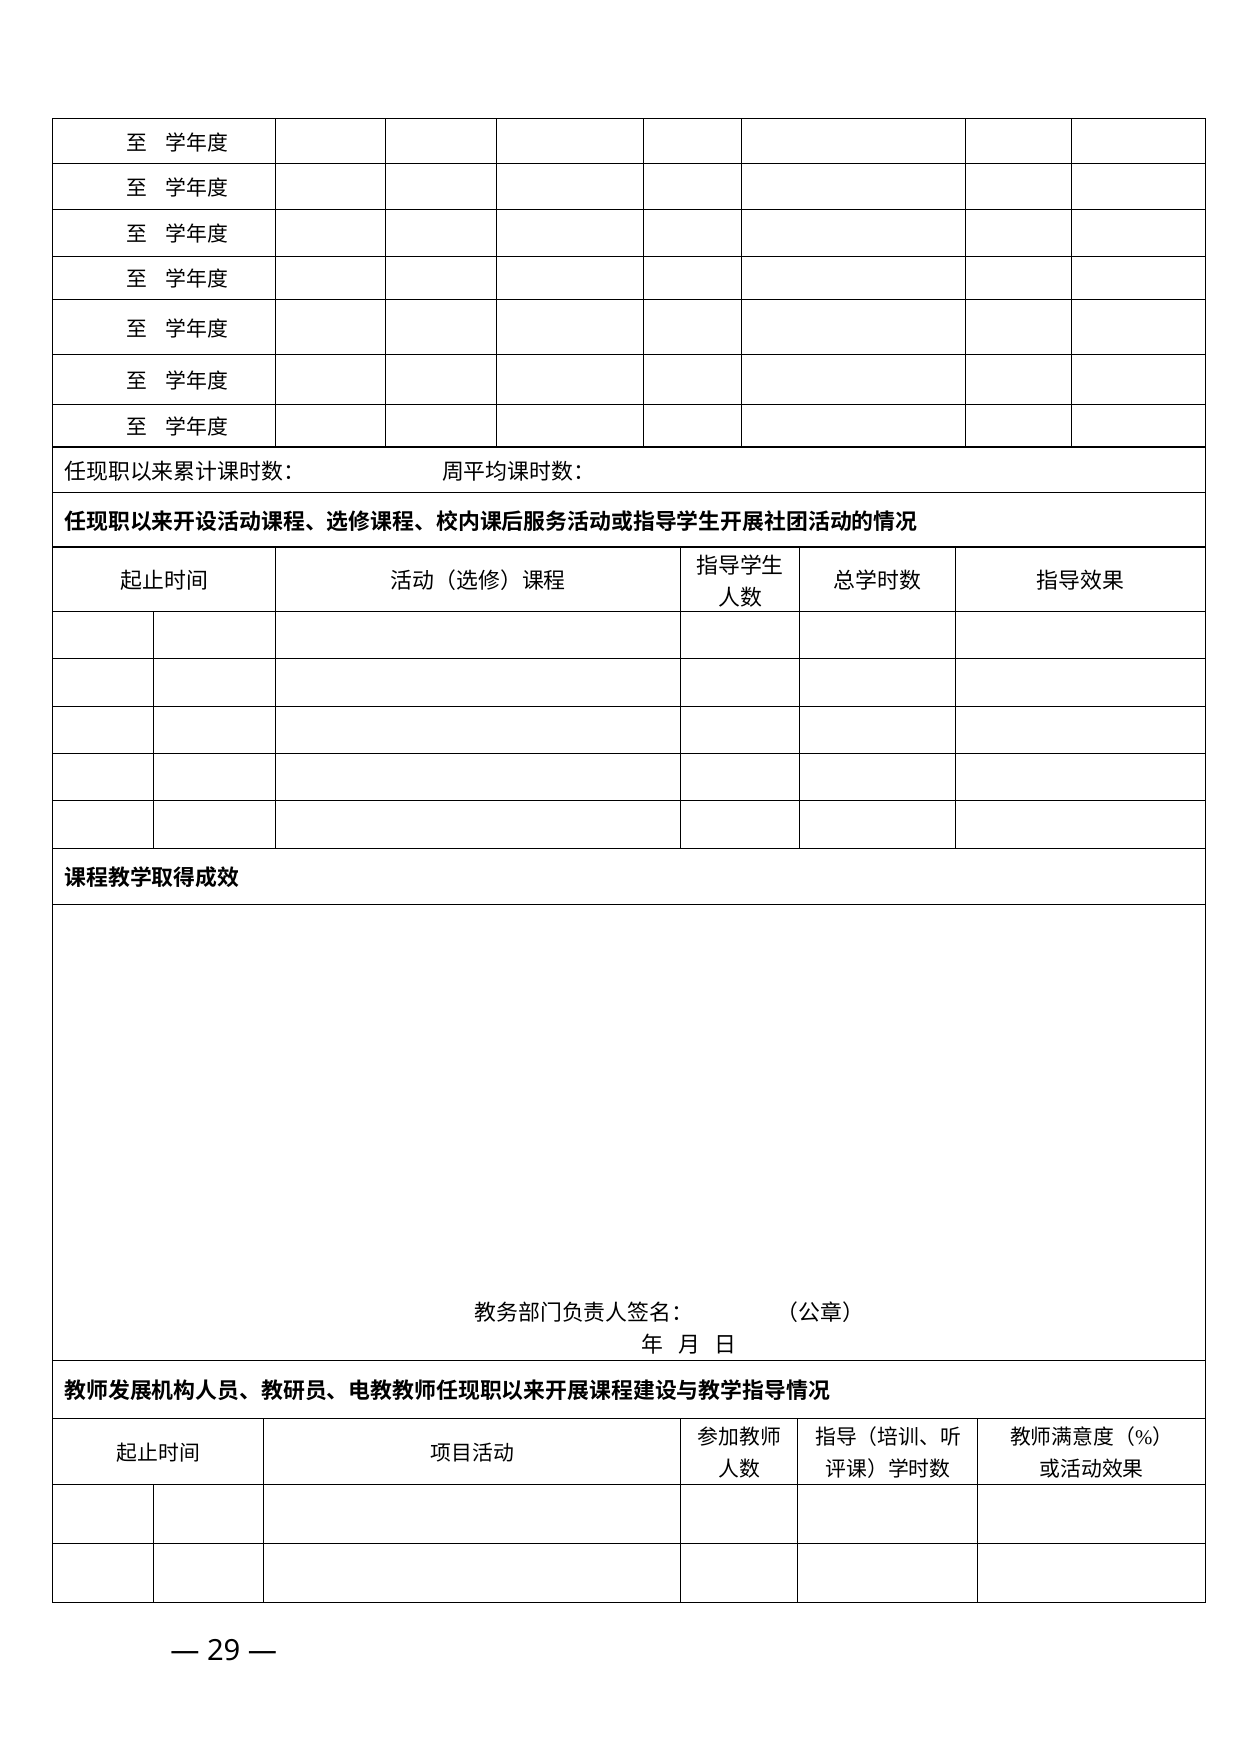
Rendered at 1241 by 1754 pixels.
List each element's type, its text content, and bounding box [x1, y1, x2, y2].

table_cell [497, 300, 643, 354]
table_cell [1072, 119, 1205, 163]
table_cell [497, 355, 643, 404]
table_cell 起止时间 [53, 548, 275, 611]
table_cell [966, 405, 1071, 446]
table_cell 指导效果 [956, 548, 1205, 611]
table_cell 指导（培训、听评课）学时数 [798, 1419, 977, 1484]
table_cell 至 学年度 [53, 405, 275, 446]
table_cell [1072, 405, 1205, 446]
table_cell [798, 1485, 977, 1543]
table_cell [1072, 210, 1205, 256]
table_cell [154, 754, 275, 800]
table_cell [276, 257, 385, 298]
table_cell [798, 1544, 977, 1602]
table_cell [386, 355, 496, 404]
table_cell [386, 164, 496, 208]
table_cell 项目活动 [264, 1419, 680, 1484]
table_cell [644, 164, 741, 208]
table_cell [276, 300, 385, 354]
table_cell [956, 801, 1205, 847]
table_cell [644, 210, 741, 256]
table_cell 参加教师人数 [681, 1419, 797, 1484]
table_cell 至 学年度 [53, 300, 275, 354]
table_cell [264, 1485, 680, 1543]
table_cell [644, 355, 741, 404]
table_cell 起止时间 [53, 1419, 263, 1484]
table_cell [53, 1485, 153, 1543]
table_cell [53, 707, 153, 753]
table_cell [742, 119, 965, 163]
table_cell [956, 612, 1205, 658]
table_cell [497, 210, 643, 256]
table_cell [681, 612, 799, 658]
table_cell [276, 119, 385, 163]
table_cell [1072, 300, 1205, 354]
table_cell [154, 1544, 263, 1602]
table_cell [956, 659, 1205, 706]
table_cell 至 学年度 [53, 164, 275, 208]
table_cell [276, 707, 680, 753]
table_cell [966, 300, 1071, 354]
table_cell [742, 405, 965, 446]
table_cell [800, 612, 955, 658]
table_cell [644, 405, 741, 446]
table_cell [276, 210, 385, 256]
table_cell 课程教学取得成效 [53, 849, 1205, 903]
table_cell [644, 257, 741, 298]
table_cell [497, 119, 643, 163]
table_cell [742, 210, 965, 256]
table_cell [800, 659, 955, 706]
table_cell [154, 801, 275, 847]
table_cell [386, 300, 496, 354]
table_cell 至 学年度 [53, 257, 275, 298]
table_cell [644, 119, 741, 163]
table_cell [966, 257, 1071, 298]
table_cell [276, 355, 385, 404]
table_cell 教师满意度（%） 或活动效果 [978, 1419, 1205, 1484]
table_cell [1072, 257, 1205, 298]
table_cell [966, 210, 1071, 256]
table_cell [276, 801, 680, 847]
table_cell [978, 1544, 1205, 1602]
table_cell 教务部门负责人签名： （公章） 年 月 日 [53, 905, 1205, 1359]
table_cell 至 学年度 [53, 119, 275, 163]
table_cell [681, 659, 799, 706]
table_cell 任现职以来开设活动课程、选修课程、校内课后服务活动或指导学生开展社团活动的情况 [53, 493, 1205, 546]
table_cell [53, 659, 153, 706]
table_cell [742, 257, 965, 298]
table_cell [681, 1485, 797, 1543]
table_cell [956, 707, 1205, 753]
table_cell [497, 257, 643, 298]
table_cell [742, 300, 965, 354]
table_cell [386, 210, 496, 256]
table_cell 至 学年度 [53, 355, 275, 404]
table_cell [742, 355, 965, 404]
table_cell 指导学生人数 [681, 548, 799, 611]
table_cell [978, 1485, 1205, 1543]
table_cell [53, 801, 153, 847]
table_cell [497, 405, 643, 446]
table_cell [276, 164, 385, 208]
table_cell [154, 659, 275, 706]
table_cell [681, 1544, 797, 1602]
table_cell [154, 1485, 263, 1543]
table_cell [276, 659, 680, 706]
table_cell [1072, 164, 1205, 208]
table_cell [276, 405, 385, 446]
table_cell [386, 257, 496, 298]
table_cell [966, 119, 1071, 163]
table_cell [276, 612, 680, 658]
table_cell [956, 754, 1205, 800]
table_cell [742, 164, 965, 208]
table_cell [276, 754, 680, 800]
table_cell [497, 164, 643, 208]
table_cell [386, 405, 496, 446]
table_cell 活动（选修）课程 [276, 548, 680, 611]
table_cell 总学时数 [800, 548, 955, 611]
table_cell [644, 300, 741, 354]
table_cell [264, 1544, 680, 1602]
table_cell [1072, 355, 1205, 404]
table_cell [53, 754, 153, 800]
table_cell [800, 707, 955, 753]
table_cell [386, 119, 496, 163]
table_cell [800, 801, 955, 847]
table_cell 任现职以来累计课时数： 周平均课时数： [53, 448, 1205, 492]
table_cell [53, 612, 153, 658]
table_cell [154, 612, 275, 658]
table_cell [966, 164, 1071, 208]
table_cell [681, 801, 799, 847]
table_cell [53, 1544, 153, 1602]
table_cell 教师发展机构人员、教研员、电教教师任现职以来开展课程建设与教学指导情况 [53, 1361, 1205, 1418]
table_cell [681, 754, 799, 800]
table_cell [154, 707, 275, 753]
table_cell [681, 707, 799, 753]
table_cell 至 学年度 [53, 210, 275, 256]
table_cell [800, 754, 955, 800]
table_cell [966, 355, 1071, 404]
